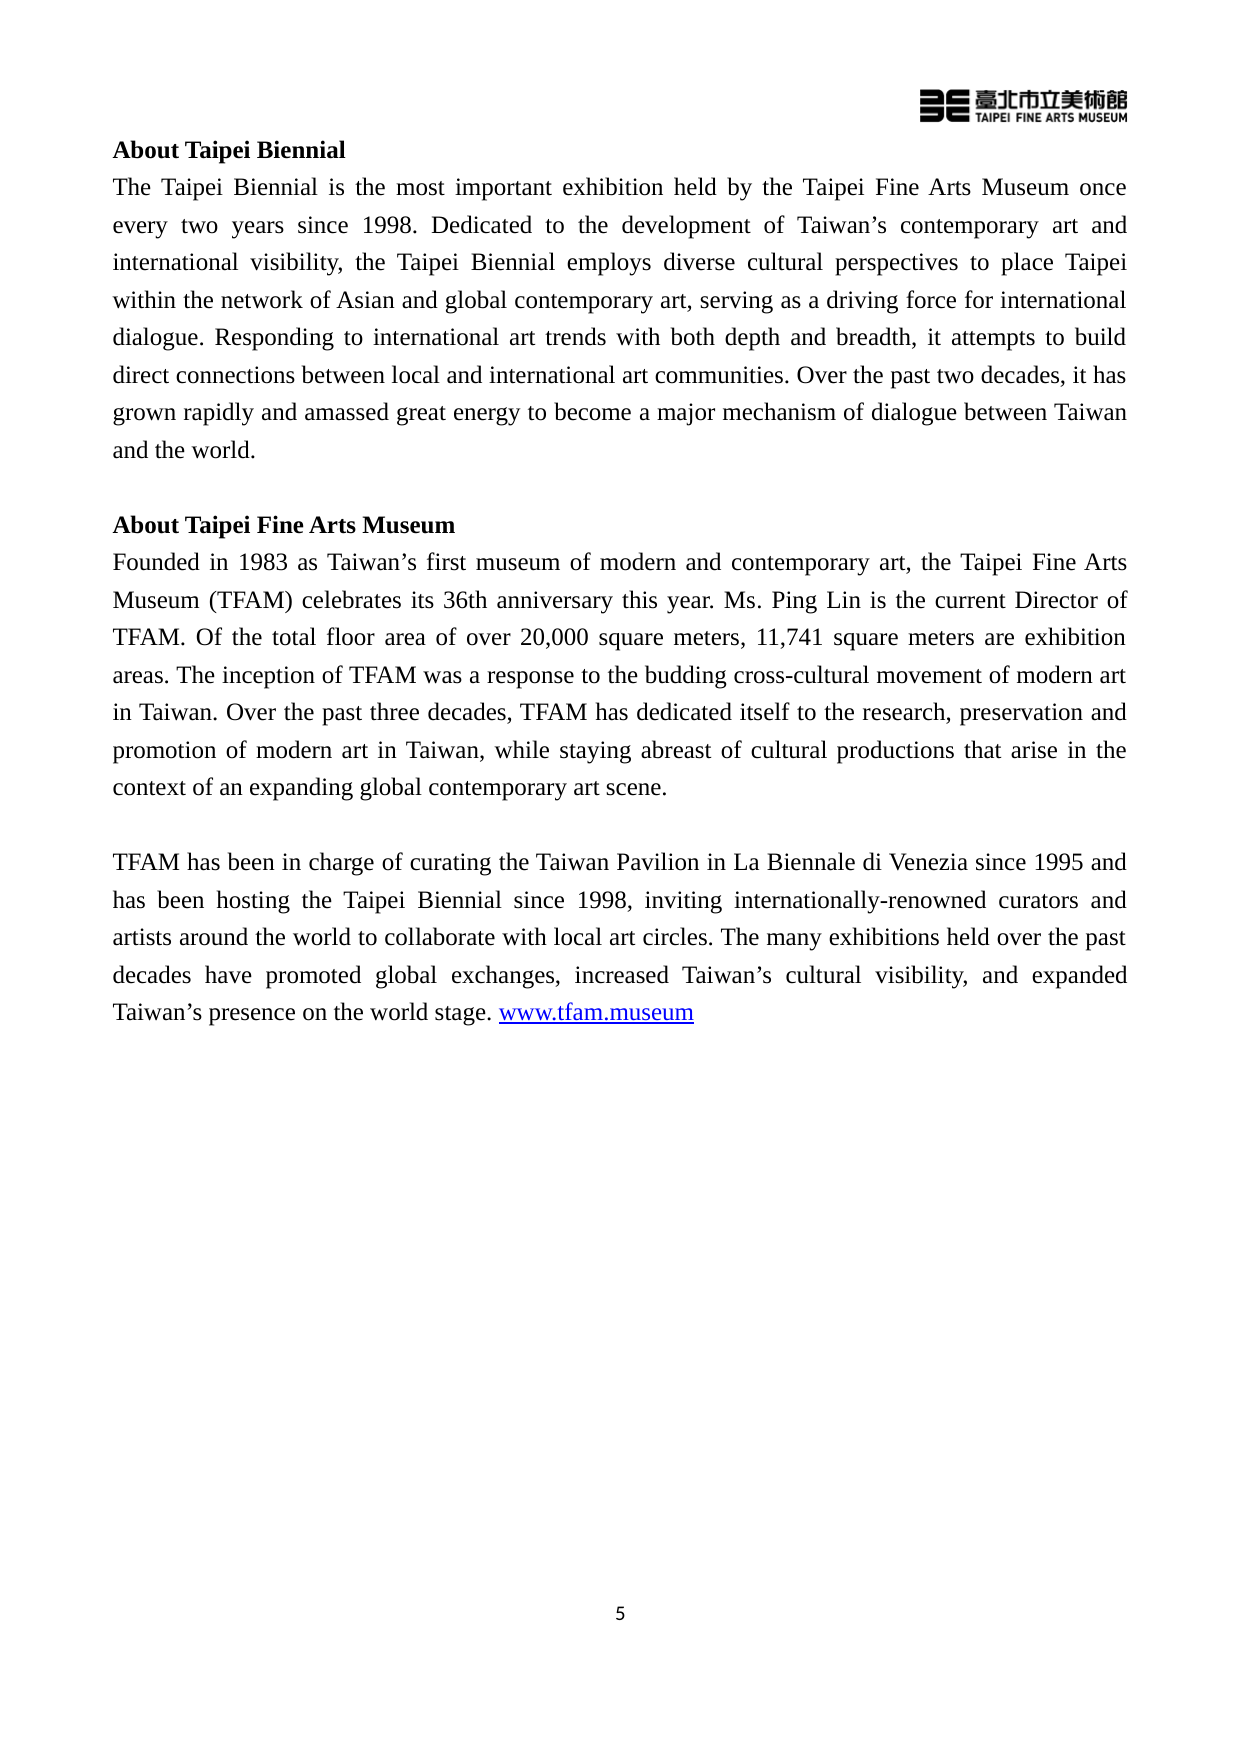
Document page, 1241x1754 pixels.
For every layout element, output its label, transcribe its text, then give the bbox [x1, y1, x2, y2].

text About Taipei Biennial [112, 130, 1128, 168]
text The Taipei Biennial is the most important exhibition held by the Taipei Fine Arts Museum once every two years since 1998. Dedicated to the development of Taiwan’s contemporary art and international visibility, the Taipei Biennial employs diverse cultural perspectives to place Taipei within the network of Asian and global contemporary art, serving as a driving force for international dialogue. Responding to international art trends with both depth and breadth, it attempts to build direct connections between local and international art communities. Over the past two decades, it has grown rapidly and amassed great energy to become a major mechanism of dialogue between Taiwan and the world. [112, 168, 1128, 468]
text About Taipei Fine Arts Museum [112, 505, 1128, 543]
text Founded in 1983 as Taiwan’s first museum of modern and contemporary art, the Taipei Fine Arts Museum (TFAM) celebrates its 36th anniversary this year. Ms. Ping Lin is the current Director of TFAM. Of the total floor area of over 20,000 square meters, 11,741 square meters are exhibition areas. The inception of TFAM was a response to the budding cross-cultural movement of modern art in Taiwan. Over the past three decades, TFAM has dedicated itself to the research, preservation and promotion of modern art in Taiwan, while staying abreast of cultural productions that arise in the context of an expanding global contemporary art scene. [112, 543, 1128, 805]
text TFAM has been in charge of curating the Taiwan Pavilion in La Biennale di Venezia since 1995 and has been hosting the Taipei Biennial since 1998, inviting internationally-renowned curators and artists around the world to collaborate with local art circles. The many exhibitions held over the past decades have promoted global exchanges, increased Taiwan’s cultural visibility, and expanded Taiwan’s presence on the world stage. www.tfam.museum [112, 843, 1128, 1030]
picture [919, 88, 1129, 124]
